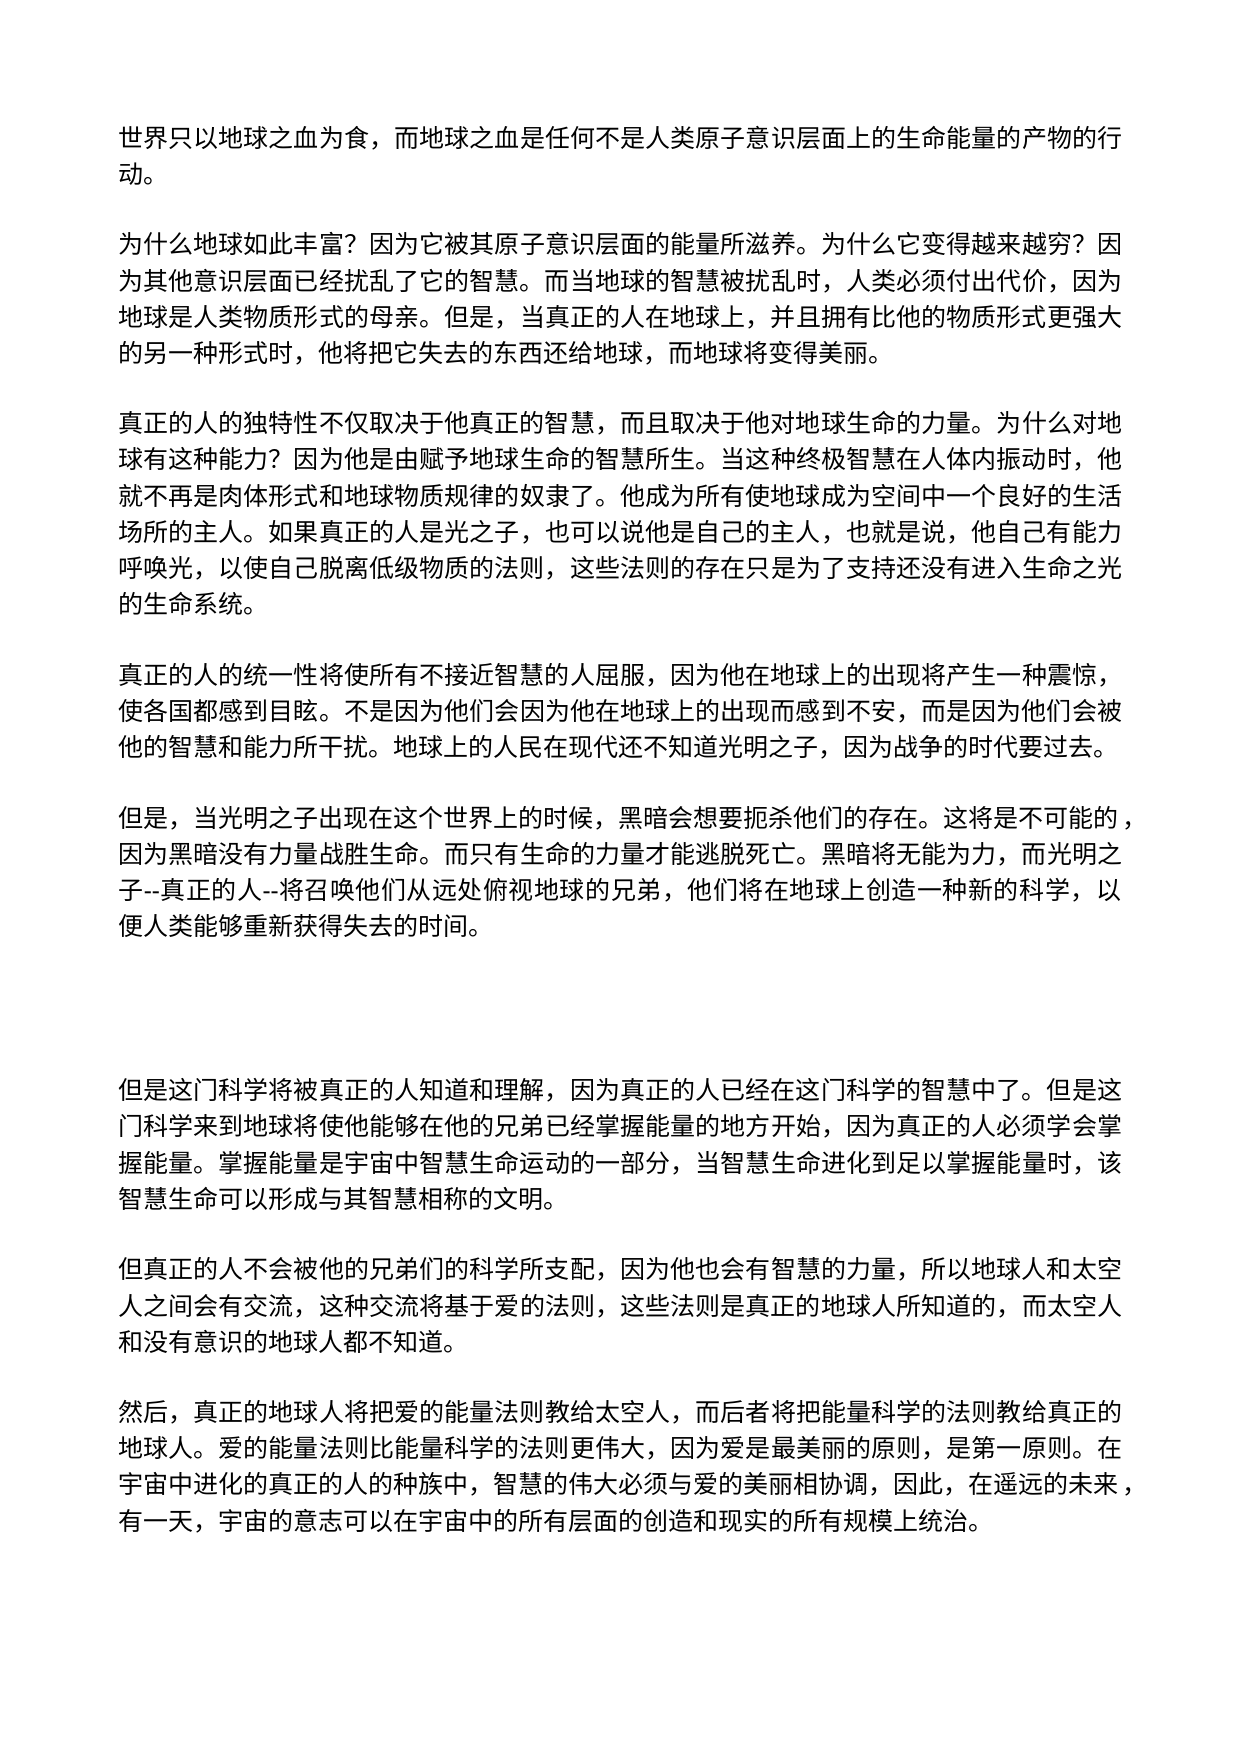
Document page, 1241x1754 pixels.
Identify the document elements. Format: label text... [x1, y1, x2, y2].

text 真正的人的独特性不仅取决于他真正的智慧，而且取决于他对地球生命的力量。为什么对地球有这种能力？因为他是由赋予地球生命的智慧所生。当这种终极智慧在人体内振动时，他就不再是肉体形式和地球物质规律的奴隶了。他成为所有使地球成为空间中一个良好的生活场所的主人。如果真正的人是光之子，也可以说他是自己的主人，也就是说，他自己有能力呼唤光，以使自己脱离低级物质的法则，这些法则的存在只是为了支持还没有进入生命之光的生命系统。 [118, 404, 1122, 621]
text 为什么地球如此丰富？因为它被其原子意识层面的能量所滋养。为什么它变得越来越穷？因为其他意识层面已经扰乱了它的智慧。而当地球的智慧被扰乱时，人类必须付出代价，因为地球是人类物质形式的母亲。但是，当真正的人在地球上，并且拥有比他的物质形式更强大的另一种形式时，他将把它失去的东西还给地球，而地球将变得美丽。 [118, 225, 1122, 370]
text 然后，真正的地球人将把爱的能量法则教给太空人，而后者将把能量科学的法则教给真正的地球人。爱的能量法则比能量科学的法则更伟大，因为爱是最美丽的原则，是第一原则。在宇宙中进化的真正的人的种族中，智慧的伟大必须与爱的美丽相协调，因此，在遥远的未来，有一天，宇宙的意志可以在宇宙中的所有层面的创造和现实的所有规模上统治。 [118, 1392, 1122, 1537]
text 但真正的人不会被他的兄弟们的科学所支配，因为他也会有智慧的力量，所以地球人和太空人之间会有交流，这种交流将基于爱的法则，这些法则是真正的地球人所知道的，而太空人和没有意识的地球人都不知道。 [118, 1250, 1122, 1358]
text 但是这门科学将被真正的人知道和理解，因为真正的人已经在这门科学的智慧中了。但是这门科学来到地球将使他能够在他的兄弟已经掌握能量的地方开始，因为真正的人必须学会掌握能量。掌握能量是宇宙中智慧生命运动的一部分，当智慧生命进化到足以掌握能量时，该智慧生命可以形成与其智慧相称的文明。 [118, 1071, 1122, 1216]
text 但是，当光明之子出现在这个世界上的时候，黑暗会想要扼杀他们的存在。这将是不可能的，因为黑暗没有力量战胜生命。而只有生命的力量才能逃脱死亡。黑暗将无能为力，而光明之子--真正的人--将召唤他们从远处俯视地球的兄弟，他们将在地球上创造一种新的科学，以便人类能够重新获得失去的时间。 [118, 798, 1122, 943]
text 真正的人的统一性将使所有不接近智慧的人屈服，因为他在地球上的出现将产生一种震惊，使各国都感到目眩。不是因为他们会因为他在地球上的出现而感到不安，而是因为他们会被他的智慧和能力所干扰。地球上的人民在现代还不知道光明之子，因为战争的时代要过去。 [118, 655, 1122, 764]
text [118, 118, 1122, 191]
